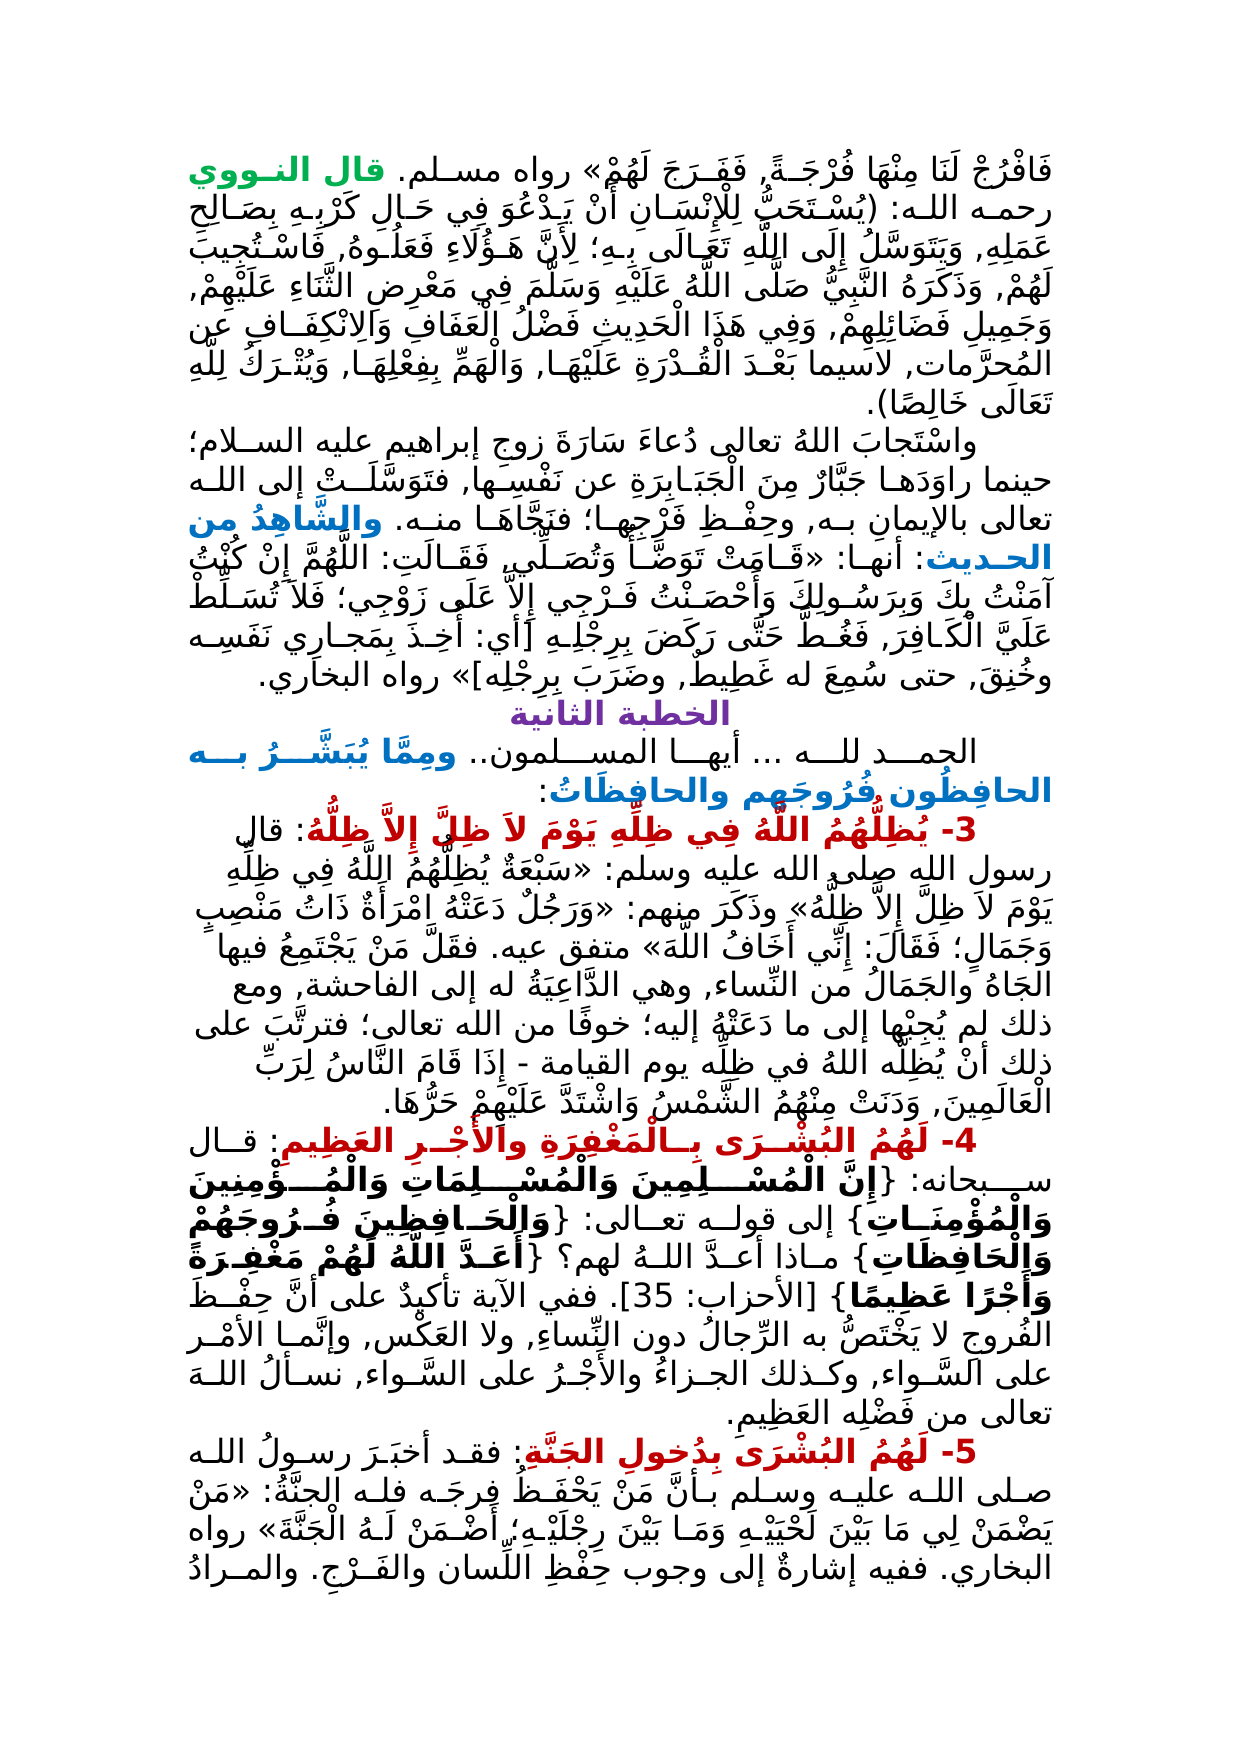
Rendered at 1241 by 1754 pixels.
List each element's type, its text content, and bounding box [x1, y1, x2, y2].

text 3- يُظِلُّهُمُ اللَّهُ فِي ظِلِّهِ يَوْمَ لاَ ظِلَّ إِلاَّ ظِلُّهُ: قال رسول الله صلى الله عليه وسلم: «سَبْعَةٌ يُظِلُّهُمُ اللَّهُ فِي ظِلِّهِ يَوْمَ لاَ ظِلَّ إِلاَّ ظِلُّهُ» وذَكَرَ منهم: «وَرَجُلٌ دَعَتْهُ امْرَأَةٌ ذَاتُ مَنْصِبٍ وَجَمَالٍ؛ فَقَالَ: إِنِّي أَخَافُ اللَّهَ» متفق عيه. فقَلَّ مَنْ يَجْتَمِعُ فيها الجَاهُ والجَمَالُ من النِّساء, وهي الدَّاعِيَةُ له إلى الفاحشة, ومع ذلك لم يُجِبْها إلى ما دَعَتْهُ إليه؛ خوفًا من الله تعالى؛ فترتَّبَ على ذلك أنْ يُظِلَّه اللهُ في ظِلِّه يوم القيامة - إِذَا قَامَ النَّاسُ لِرَبِّ الْعَالَمِينَ, وَدَنَتْ مِنْهُمُ الشَّمْسُ وَاشْتَدَّ عَلَيْهِمْ حَرُّهَا. [187, 811, 1053, 1121]
text 4- لَهُمُ البُشْرَى بِالْمَغْفِرَةِ والأَجْرِ العَظِيمِ: قال سبحانه: {إِنَّ الْمُسْلِمِينَ وَالْمُسْلِمَاتِ وَالْمُؤْمِنِينَ وَالْمُؤْمِنَاتِ} إلى قوله تعالى: {وَالْحَافِظِينَ فُرُوجَهُمْ وَالْحَافِظَاتِ} ماذا أعدَّ اللهُ لهم؟ {أَعَدَّ اللَّهُ لَهُمْ مَغْفِرَةً وَأَجْرًا عَظِيمًا} [الأحزاب: 35]. ففي الآية تأكيدٌ على أنَّ حِفْظَ الفُروجِ لا يَخْتَصُّ به الرِّجالُ دون النِّساءِ, ولا العَكْس, وإنَّما الأمْر على السَّواء, وكذلك الجزاءُ والأَجْرُ على السَّواء, نسألُ اللهَ تعالى من فَضْلِه العَظِيمِ. [187, 1121, 1053, 1432]
text الخطبة الثانية [187, 694, 1053, 733]
text الحمد لله ... أيها المسلمون.. ومِمَّا يُبَشَّرُ به الحافِظُون فُرُوجَهم والحافِظَاتُ: [187, 733, 1053, 811]
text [187, 150, 1053, 422]
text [187, 1432, 1053, 1588]
text واسْتَجابَ اللهُ تعالى دُعاءَ سَارَةَ زوجِ إبراهيم عليه السلام؛ حينما راوَدَها جَبَّارٌ مِنَ الْجَبَابِرَةِ عن نَفْسِها, فتَوَسَّلَـتْ إلى الله تعالى بالإيمانِ به, وحِفْظِ فَرْجِها؛ فنَجَّاهَا منه. والشَّاهِدُ من الحديث: أنها: «قَامَتْ تَوَضَّأُ وَتُصَلِّي, فَقَالَتِ: اللَّهُمَّ إِنْ كُنْتُ آمَنْتُ بِكَ وَبِرَسُولِكَ وَأَحْصَنْتُ فَرْجِي إِلاَّ عَلَى زَوْجِي؛ فَلاَ تُسَلِّطْ عَلَيَّ الْكَافِرَ, فَغُطَّ حَتَّى رَكَضَ بِرِجْلِهِ [أي: أُخِذَ بِمَجارِي نَفَسِه وخُنِقَ, حتى سُمِعَ له غَطِيطٌ, وضَرَبَ بِرِجْلِه]» رواه البخاري. [187, 422, 1053, 694]
